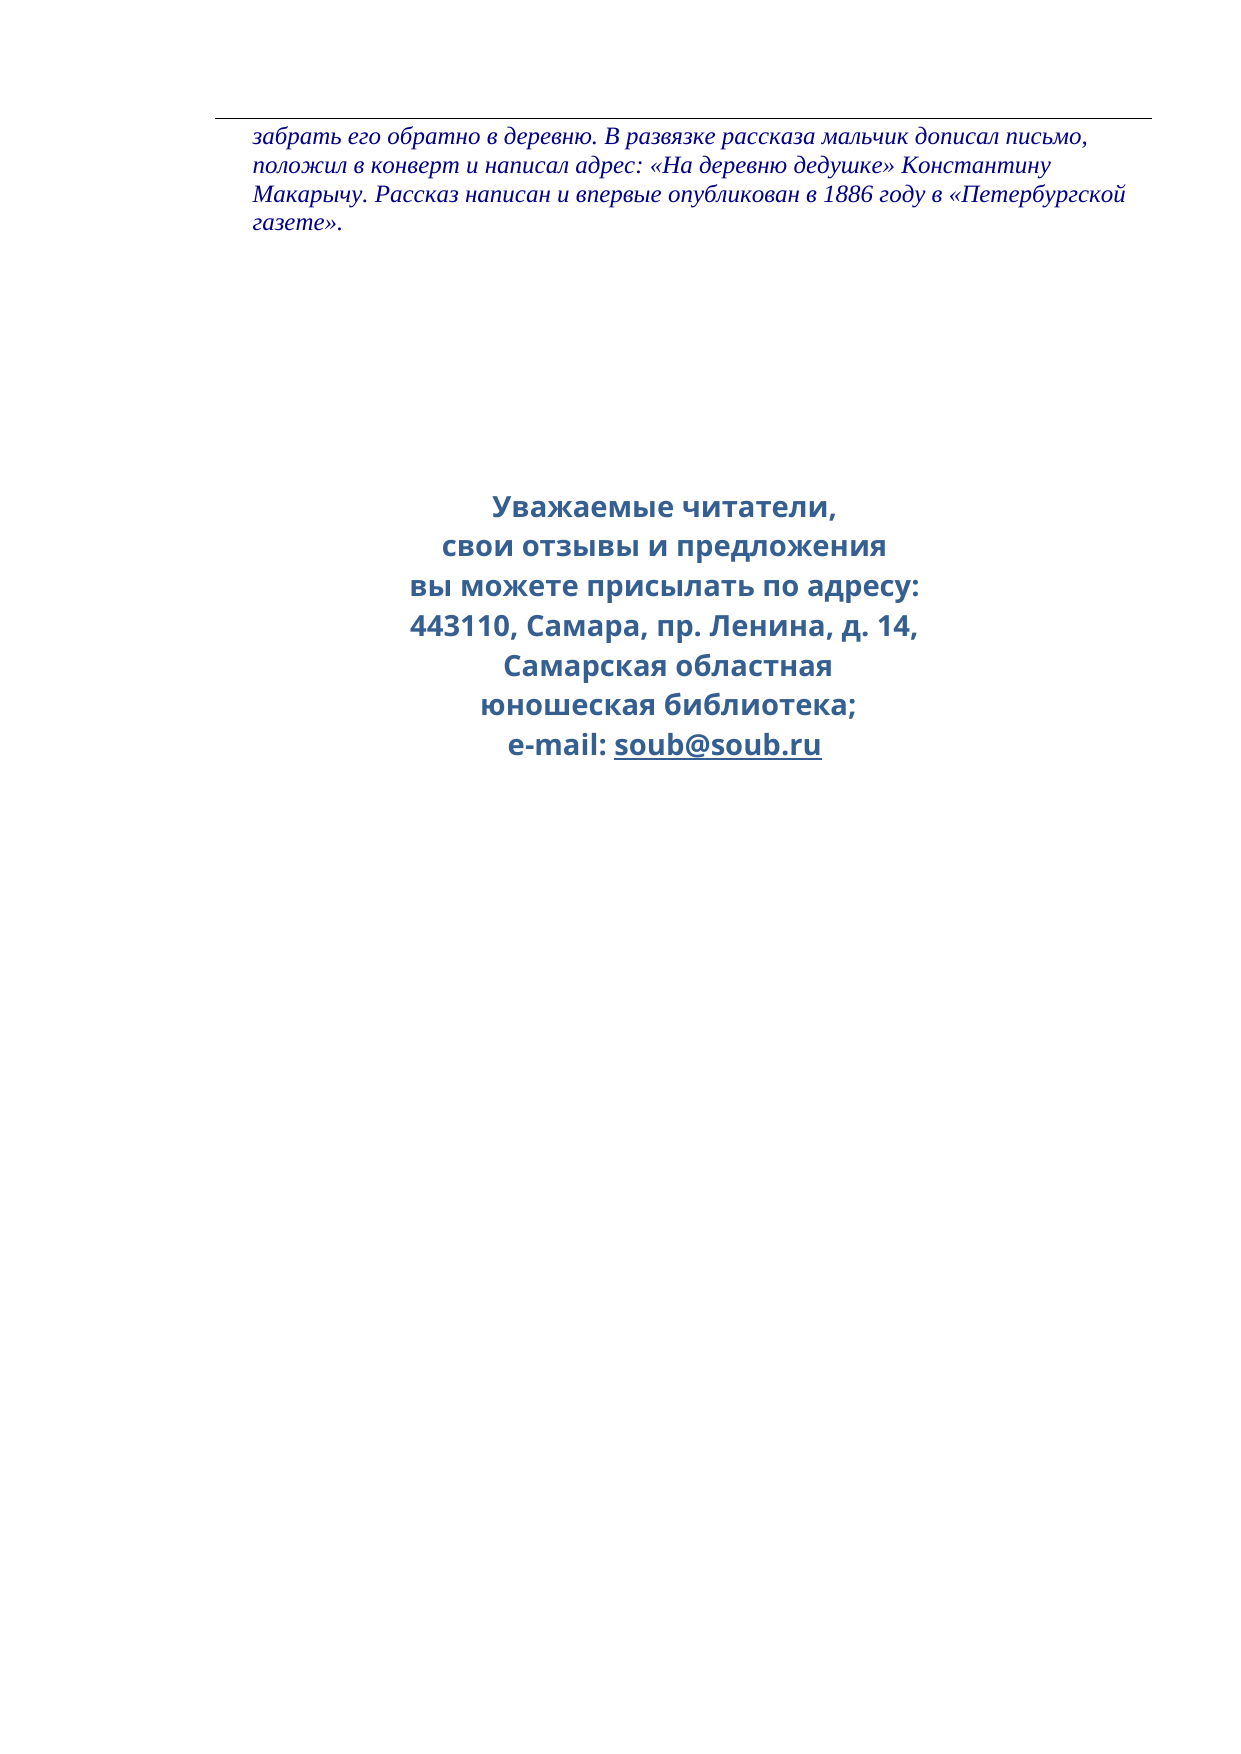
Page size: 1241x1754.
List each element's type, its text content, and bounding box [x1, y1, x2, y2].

text Уважаемые читатели, [177, 486, 1152, 526]
text свои отзывы и предложения [177, 526, 1152, 565]
text Самарская областная [177, 645, 1152, 684]
text e-mail: soub@soub.ru [177, 724, 1152, 764]
text вы можете присылать по адресу: [177, 565, 1152, 605]
text юношеская библиотека; [177, 684, 1152, 724]
text 443110, Самара, пр. Ленина, д. 14, [177, 605, 1152, 645]
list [215, 119, 1152, 236]
